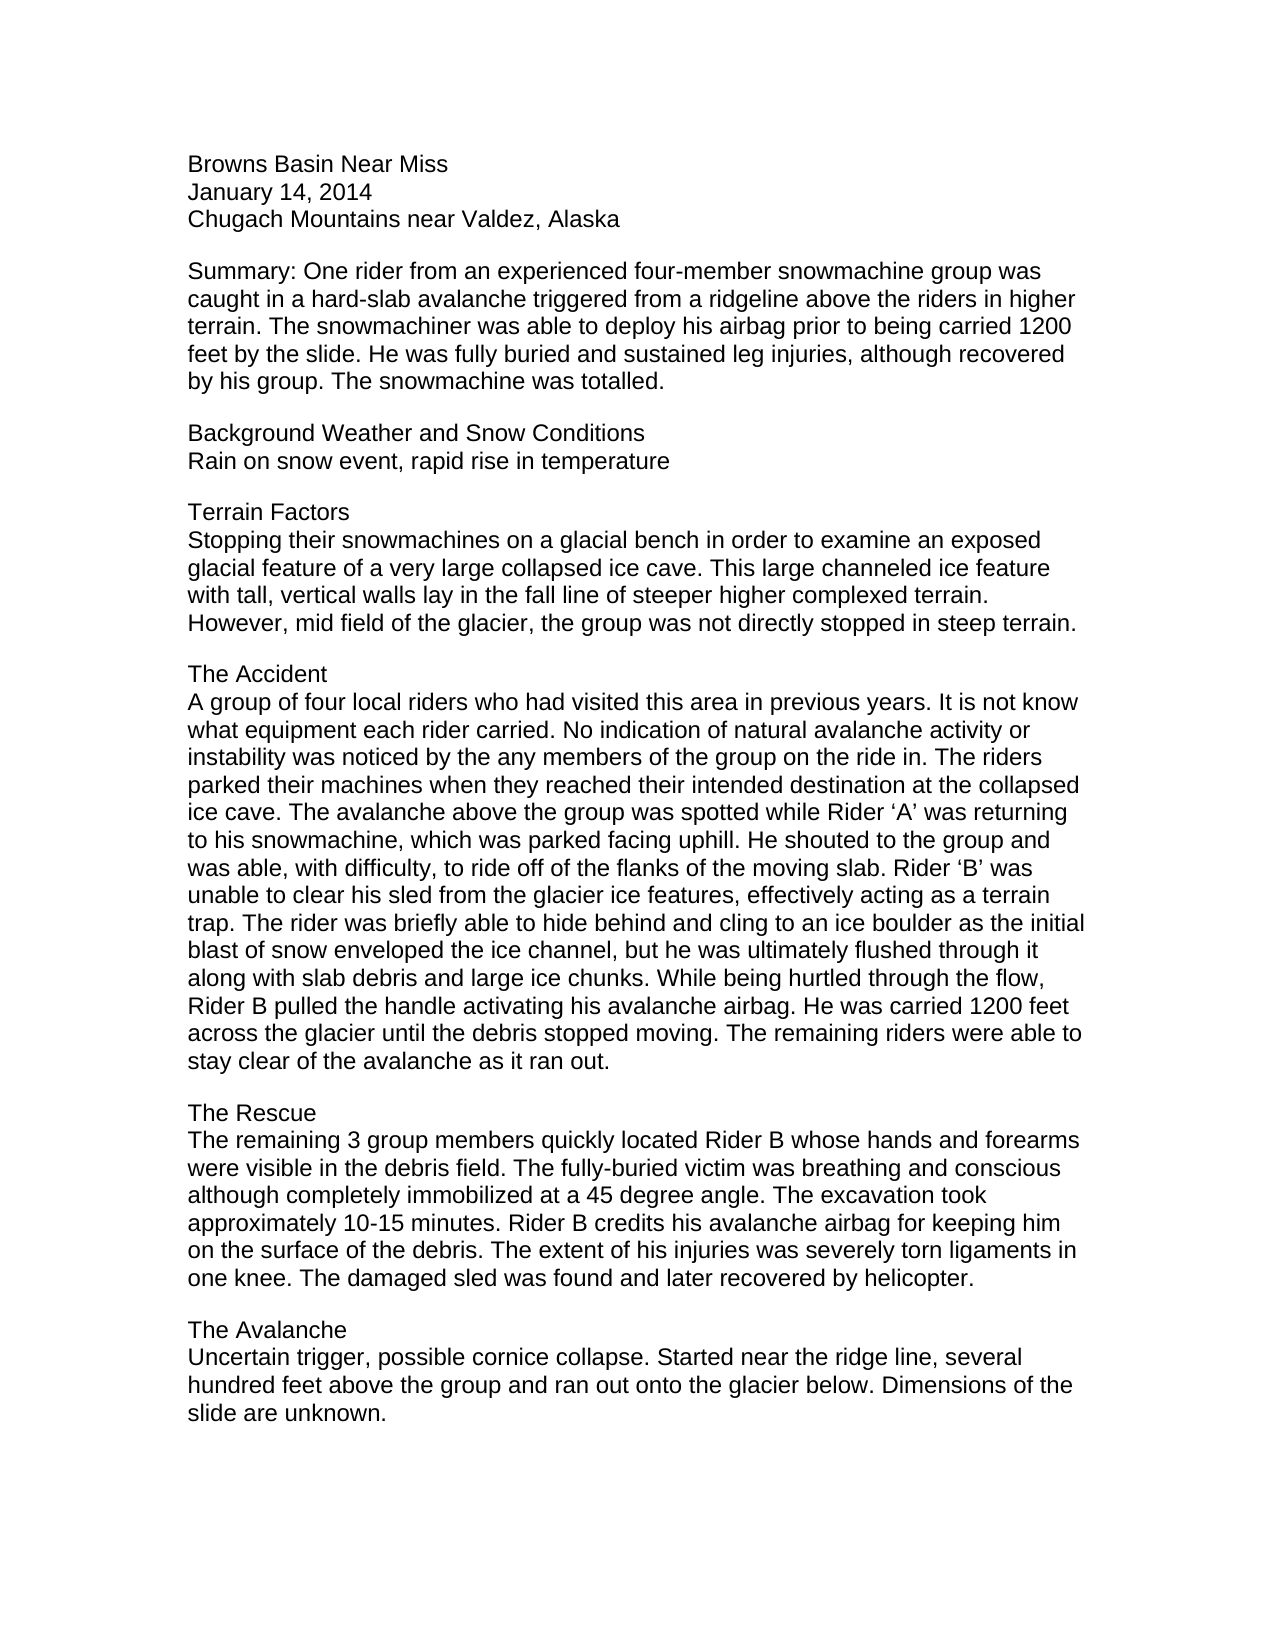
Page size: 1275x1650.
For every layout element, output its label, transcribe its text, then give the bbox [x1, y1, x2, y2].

text Summary: One rider from an experienced four-member snowmachine group was caught in a hard-slab avalanche triggered from a ridgeline above the riders in higher terrain. The snowmachiner was able to deploy his airbag prior to being carried 1200 feet by the slide. He was fully buried and sustained leg injuries, although recovered by his group. The snowmachine was totalled. [187, 257, 1087, 395]
text Chugach Mountains near Valdez, Alaska [187, 205, 1087, 233]
text The Rescue [187, 1098, 1087, 1126]
text Background Weather and Snow Conditions [187, 419, 1087, 447]
text Browns Basin Near Miss [187, 150, 1087, 178]
text Rain on snow event, rapid rise in temperature [187, 447, 1087, 474]
text Terrain Factors [187, 498, 1087, 526]
text The Avalanche [187, 1316, 1087, 1343]
text The Accident [187, 660, 1087, 688]
text Uncertain trigger, possible cornice collapse. Started near the ridge line, several hundred feet above the group and ran out onto the glacier below. Dimensions of the slide are unknown. [187, 1343, 1087, 1426]
text A group of four local riders who had visited this area in previous years. It is not know what equipment each rider carried. No indication of natural avalanche activity or instability was noticed by the any members of the group on the ride in. The riders parked their machines when they reached their intended destination at the collapsed ice cave. The avalanche above the group was spotted while Rider ‘A’ was returning to his snowmachine, which was parked facing uphill. He shouted to the group and was able, with difficulty, to ride off of the flanks of the moving slab. Rider ‘B’ was unable to clear his sled from the glacier ice features, effectively acting as a terrain trap. The rider was briefly able to hide behind and cling to an ice boulder as the initial blast of snow enveloped the ice channel, but he was ultimately flushed through it along with slab debris and large ice chunks. While being hurtled through the flow, Rider B pulled the handle activating his avalanche airbag. He was carried 1200 feet across the glacier until the debris stopped moving. The remaining riders were able to stay clear of the avalanche as it ran out. [187, 688, 1087, 1074]
text The remaining 3 group members quickly located Rider B whose hands and forearms were visible in the debris field. The fully-buried victim was breathing and conscious although completely immobilized at a 45 degree angle. The excavation took approximately 10-15 minutes. Rider B credits his avalanche airbag for keeping him on the surface of the debris. The extent of his injuries was severely torn ligaments in one knee. The damaged sled was found and later recovered by helicopter. [187, 1126, 1087, 1292]
text Stopping their snowmachines on a glacial bench in order to examine an exposed glacial feature of a very large collapsed ice cave. This large channeled ice feature with tall, vertical walls lay in the fall line of steeper higher complexed terrain. However, mid field of the glacier, the group was not directly stopped in steep terrain. [187, 526, 1087, 636]
text January 14, 2014 [187, 178, 1087, 205]
